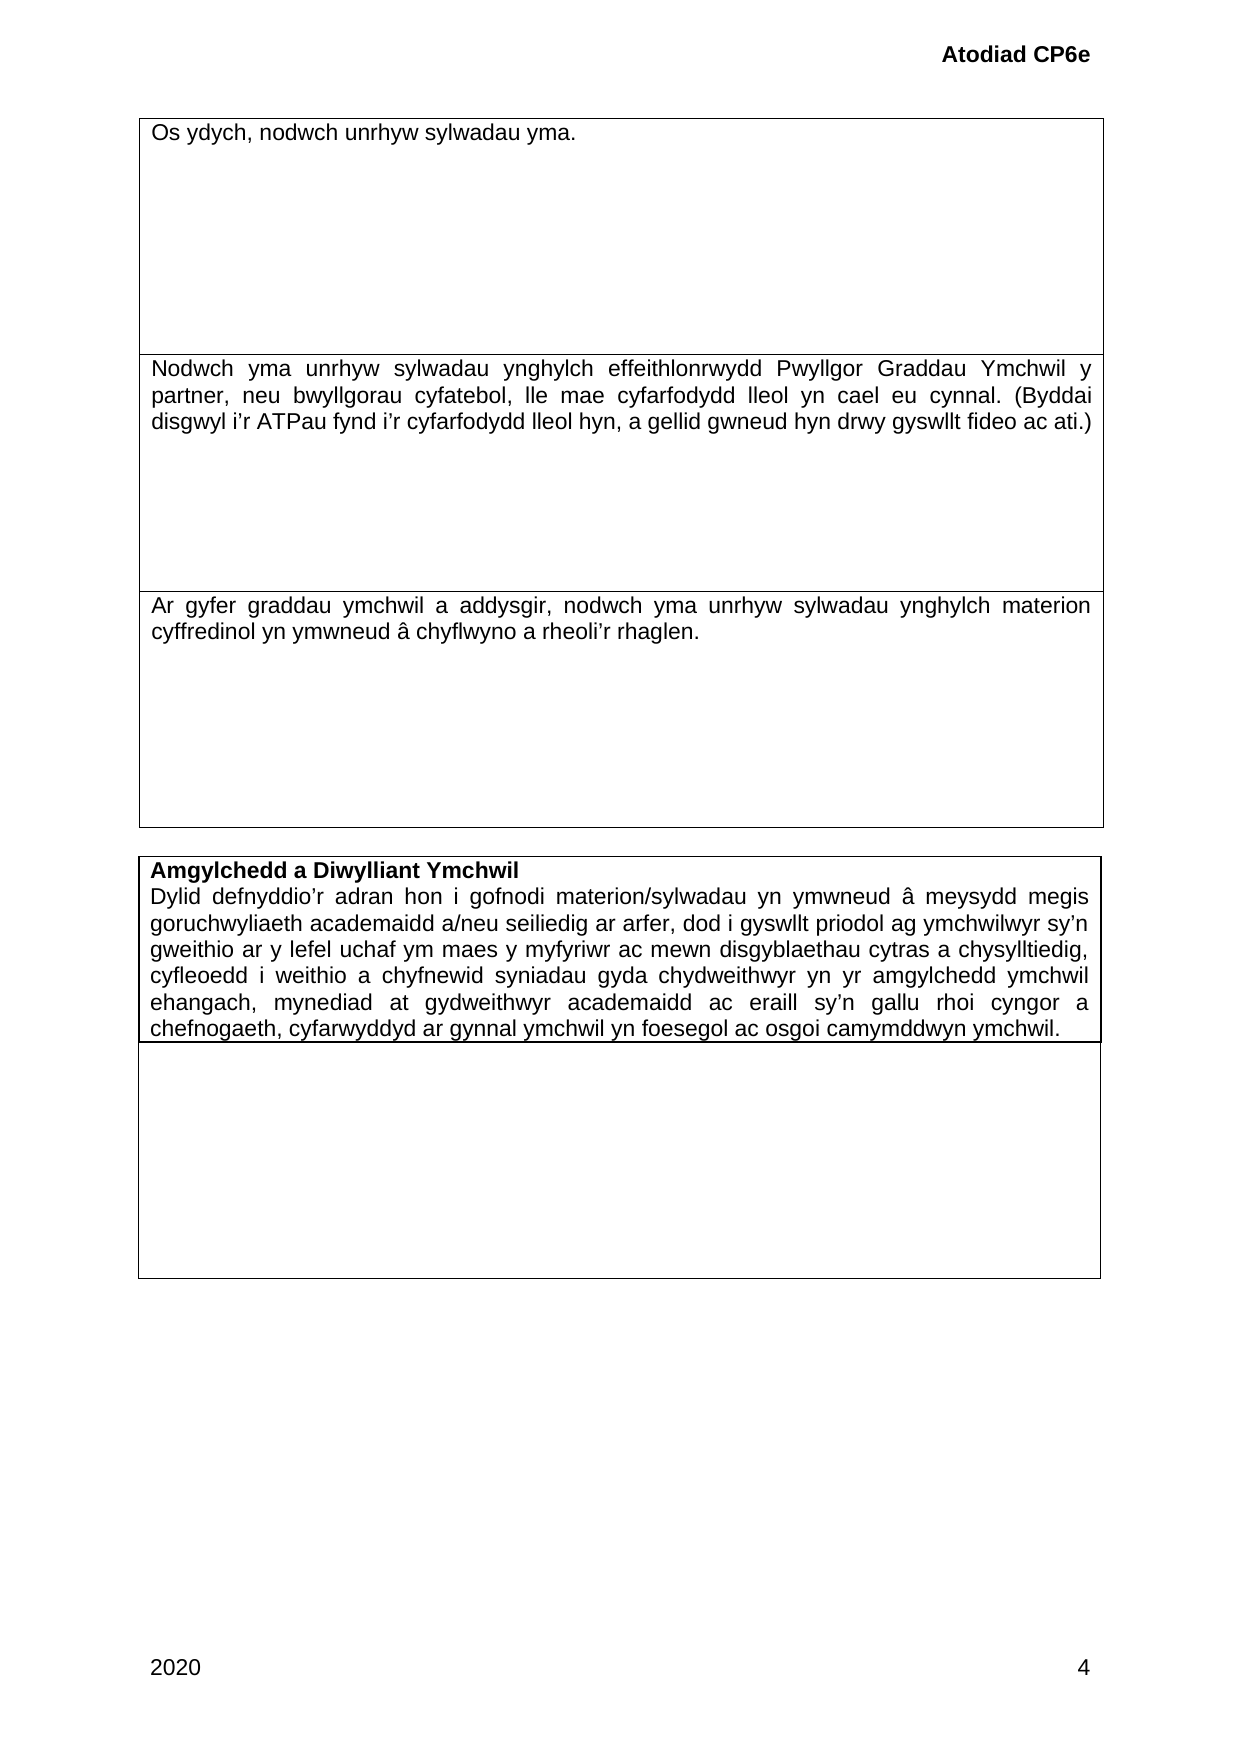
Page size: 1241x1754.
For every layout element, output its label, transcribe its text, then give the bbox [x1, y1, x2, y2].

table_cell [139, 1043, 1100, 1278]
table_cell Nodwch yma unrhyw sylwadau ynghylch effeithlonrwydd Pwyllgor Graddau Ymchwil y partner, neu bwyllgorau cyfatebol, lle mae cyfarfodydd lleol yn cael eu cynnal. (Byddai disgwyl i’r ATPau fynd i’r cyfarfodydd lleol hyn, a gellid gwneud hyn drwy gyswllt fideo ac ati.) [140, 355, 1103, 591]
table_header Amgylchedd a Diwylliant Ymchwil Dylid defnyddio’r adran hon i gofnodi materion/sylwadau yn ymwneud â meysydd megis goruchwyliaeth academaidd a/neu seiliedig ar arfer, dod i gyswllt priodol ag ymchwilwyr sy’n gweithio ar y lefel uchaf ym maes y myfyriwr ac mewn disgyblaethau cytras a chysylltiedig, cyfleoedd i weithio a chyfnewid syniadau gyda chydweithwyr yn yr amgylchedd ymchwil ehangach, mynediad at gydweithwyr academaidd ac eraill sy’n gallu rhoi cyngor a chefnogaeth, cyfarwyddyd ar gynnal ymchwil yn foesegol ac osgoi camymddwyn ymchwil. [140, 857, 1100, 1041]
table_cell Os ydych, nodwch unrhyw sylwadau yma. [140, 119, 1103, 354]
table_cell Ar gyfer graddau ymchwil a addysgir, nodwch yma unrhyw sylwadau ynghylch materion cyffredinol yn ymwneud â chyflwyno a rheoli’r rhaglen. [140, 592, 1103, 827]
